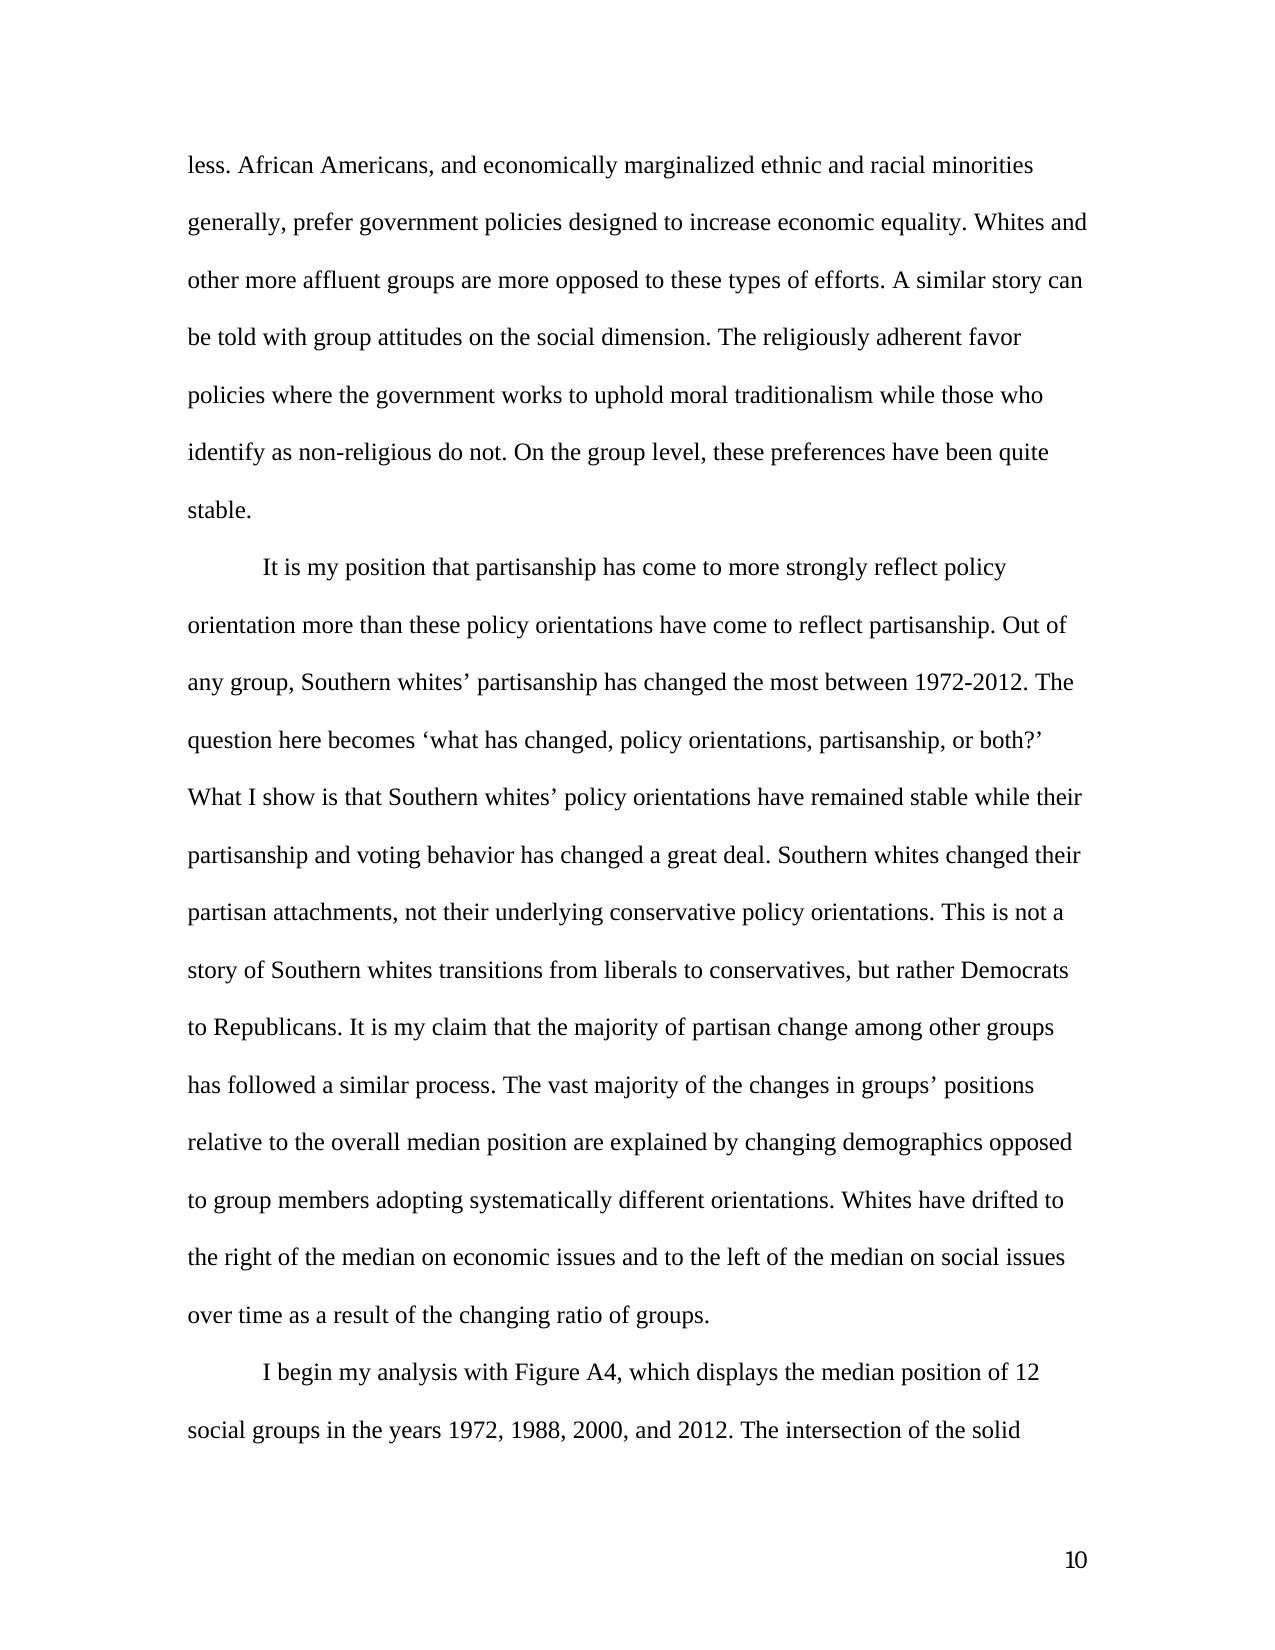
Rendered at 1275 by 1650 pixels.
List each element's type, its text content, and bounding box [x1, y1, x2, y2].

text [187, 1357, 1087, 1444]
text It is my position that partisanship has come to more strongly reflect policy orientation more than these policy orientations have come to reflect partisanship. Out of any group, Southern whites’ partisanship has changed the most between 1972-2012. The question here becomes ‘what has changed, policy orientations, partisanship, or both?’ What I show is that Southern whites’ policy orientations have remained stable while their partisanship and voting behavior has changed a great deal. Southern whites changed their partisan attachments, not their underlying conservative policy orientations. This is not a story of Southern whites transitions from liberals to conservatives, but rather Democrats to Republicans. It is my claim that the majority of partisan change among other groups has followed a similar process. The vast majority of the changes in groups’ positions relative to the overall median position are explained by changing demographics opposed to group members adopting systematically different orientations. Whites have drifted to the right of the median on economic issues and to the left of the median on social issues over time as a result of the changing ratio of groups. [187, 552, 1087, 1329]
text My position is that groups of voters hold policy orientations that are stable over long periods of time and are generally reflective of a group’s overall position within society. Marginalized groups generally favor more government intervention in the economy in an effort to promote economic equality while more affluent groups prefer less. African Americans, and economically marginalized ethnic and racial minorities generally, prefer government policies designed to increase economic equality. Whites and other more affluent groups are more opposed to these types of efforts. A similar story can be told with group attitudes on the social dimension. The religiously adherent favor policies where the government works to uphold moral traditionalism while those who identify as non-religious do not. On the group level, these preferences have been quite stable. [187, 150, 1087, 524]
